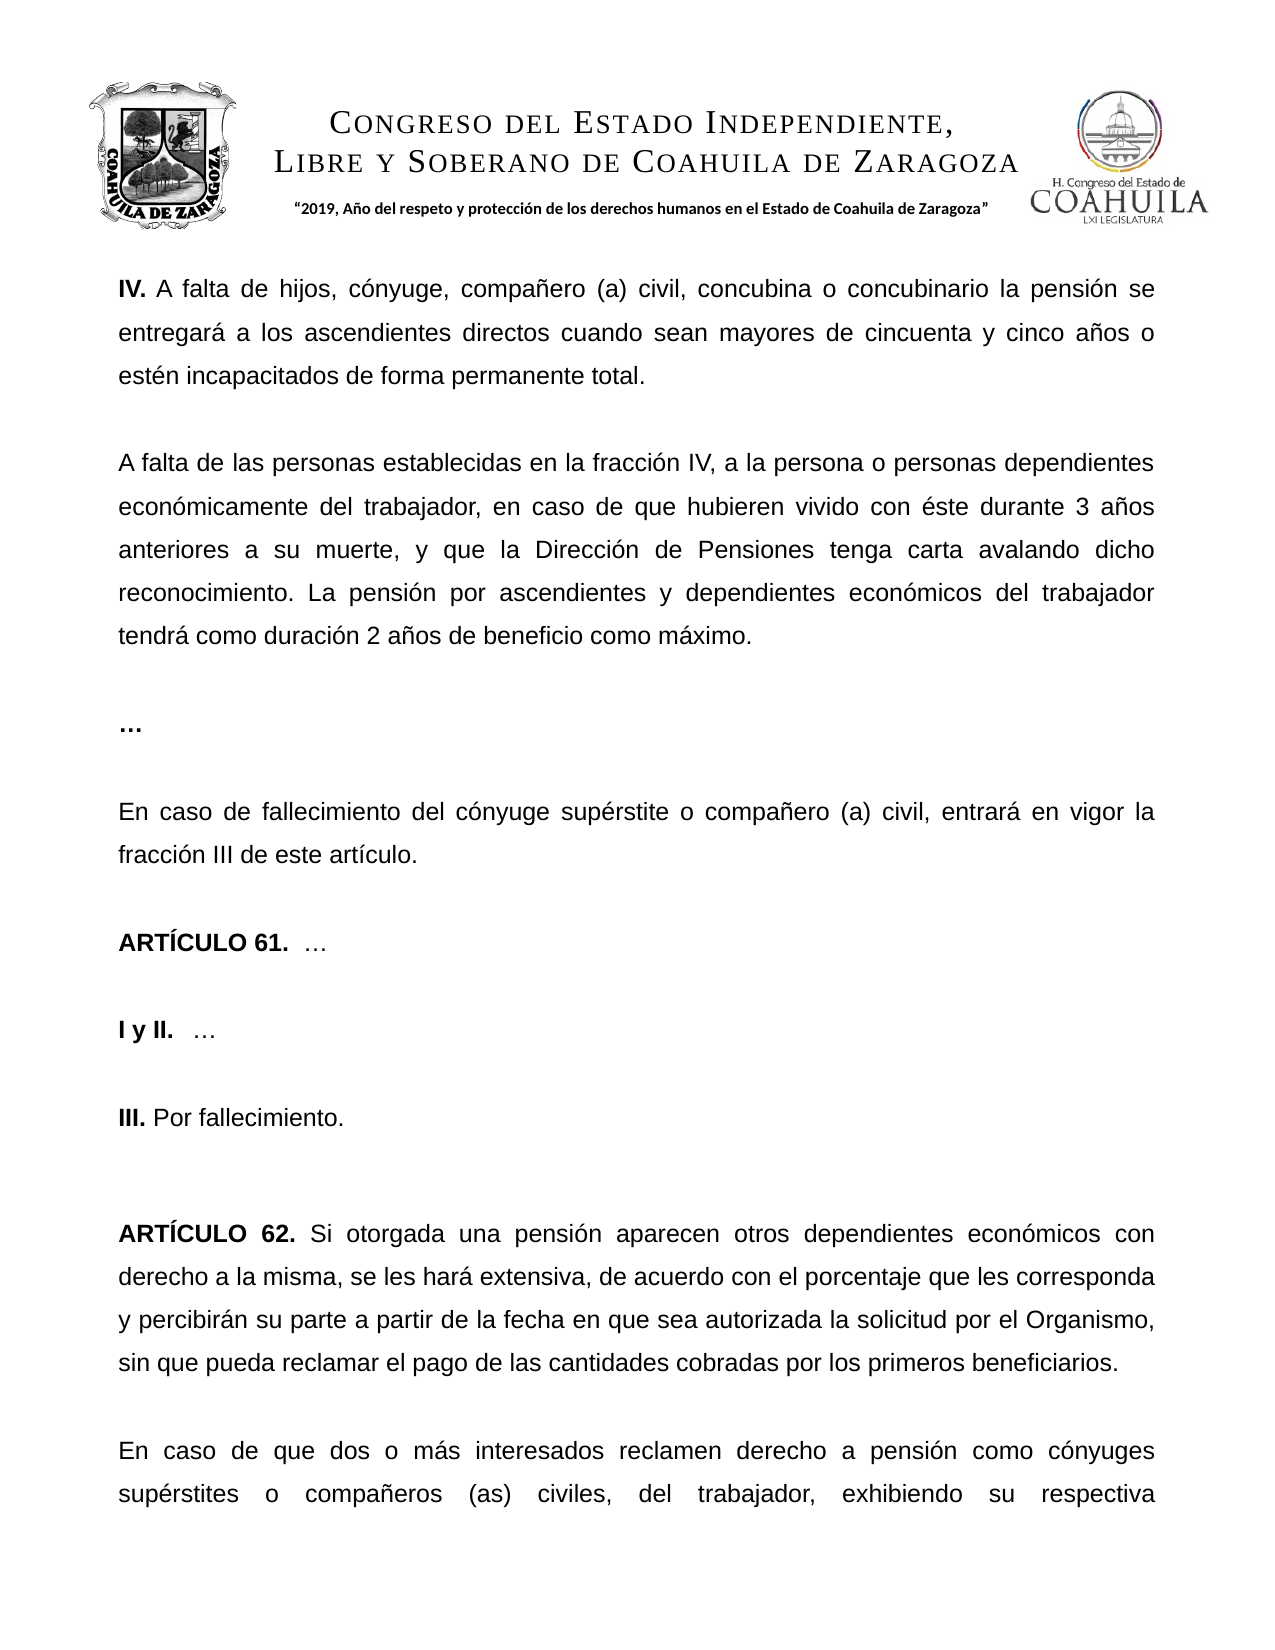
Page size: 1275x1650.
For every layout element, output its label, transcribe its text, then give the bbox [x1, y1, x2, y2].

text En caso de fallecimiento del cónyuge supérstite o compañero (a) civil, entrará en vigor la fracción III de este artículo. [118, 797, 1157, 868]
picture [88, 82, 237, 229]
text ARTÍCULO 62. Si otorgada una pensión aparecen otros dependientes económicos con derecho a la misma, se les hará extensiva, de acuerdo con el porcentaje que les corresponda y percibirán su parte a partir de la fecha en que sea autorizada la solicitud por el Organismo, sin que pueda reclamar el pago de las cantidades cobradas por los primeros beneficiarios. [118, 1219, 1157, 1377]
text IV. A falta de hijos, cónyuge, compañero (a) civil, concubina o concubinario la pensión se entregará a los ascendientes directos cuando sean mayores de cincuenta y cinco años o estén incapacitados de forma permanente total. [118, 274, 1157, 389]
picture [1020, 85, 1214, 229]
text … [118, 709, 1157, 737]
text III. Por fallecimiento. [118, 1103, 1157, 1132]
text ARTÍCULO 61. … [118, 927, 1157, 956]
text I y II. … [118, 1015, 1157, 1044]
text A falta de las personas establecidas en la fracción IV, a la persona o personas dependientes económicamente del trabajador, en caso de que hubieren vivido con éste durante 3 años anteriores a su muerte, y que la Dirección de Pensiones tenga carta avalando dicho reconocimiento. La pensión por ascendientes y dependientes económicos del trabajador tendrá como duración 2 años de beneficio como máximo. [118, 448, 1157, 650]
